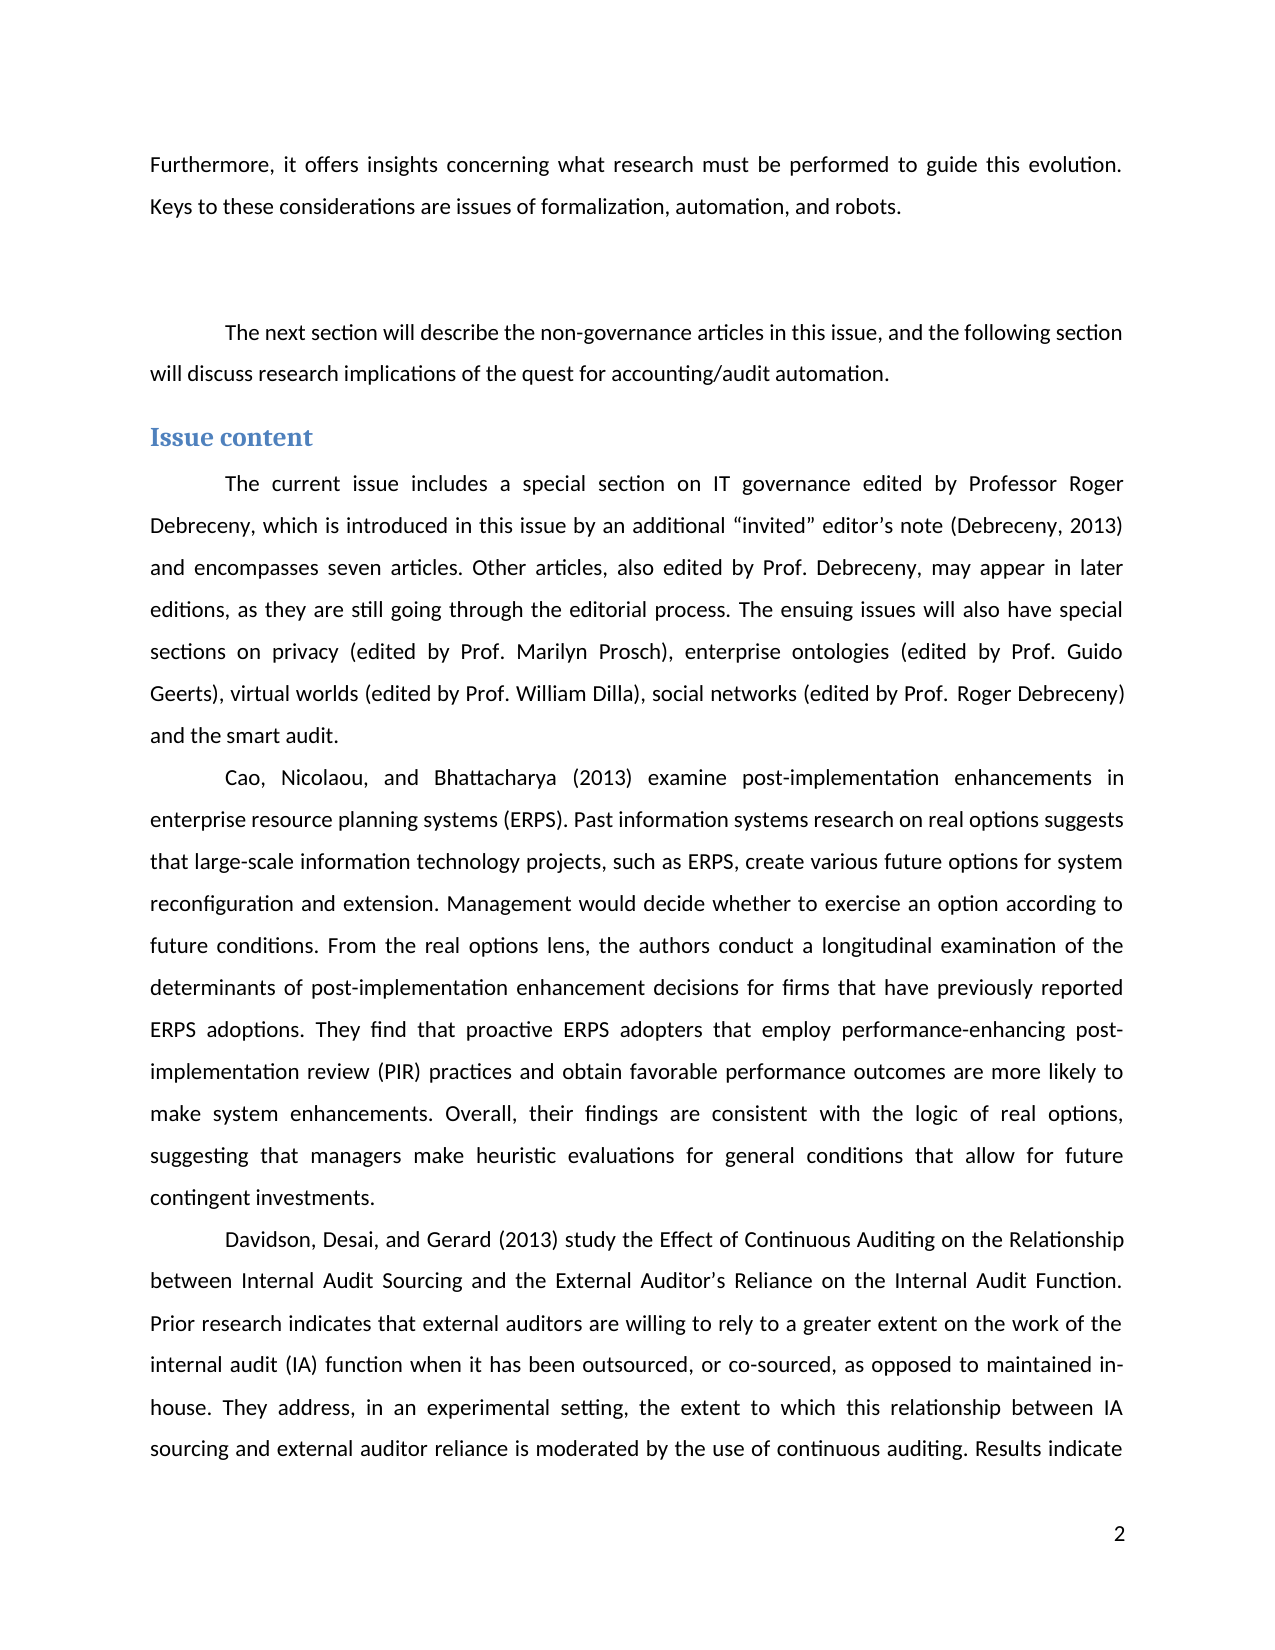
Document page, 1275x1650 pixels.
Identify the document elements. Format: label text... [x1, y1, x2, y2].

text Cao, Nicolaou, and Bhattacharya (2013) examine post-implementation enhancements in enterprise resource planning systems (ERPS). Past information systems research on real options suggests that large-scale information technology projects, such as ERPS, create various future options for system reconfiguration and extension. Management would decide whether to exercise an option according to future conditions. From the real options lens, the authors conduct a longitudinal examination of the determinants of post-implementation enhancement decisions for firms that have previously reported ERPS adoptions. They find that proactive ERPS adopters that employ performance-enhancing post-implementation review (PIR) practices and obtain favorable performance outcomes are more likely to make system enhancements. Overall, their findings are consistent with the logic of real options, suggesting that managers make heuristic evaluations for general conditions that allow for future contingent investments. [150, 763, 1125, 1211]
subtitle Issue content [150, 422, 1125, 453]
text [150, 1225, 1125, 1463]
text The next section will describe the non-governance articles in this issue, and the following section will discuss research implications of the quest for accounting/audit automation. [150, 318, 1125, 388]
text The current issue includes a special section on IT governance edited by Professor Roger Debreceny, which is introduced in this issue by an additional “invited” editor’s note (Debreceny, 2013) and encompasses seven articles. Other articles, also edited by Prof. Debreceny, may appear in later editions, as they are still going through the editorial process. The ensuing issues will also have special sections on privacy (edited by Prof. Marilyn Prosch), enterprise ontologies (edited by Prof. Guido Geerts), virtual worlds (edited by Prof. William Dilla), social networks (edited by Prof. Roger Debreceny) and the smart audit. [150, 469, 1125, 749]
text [150, 150, 1125, 220]
